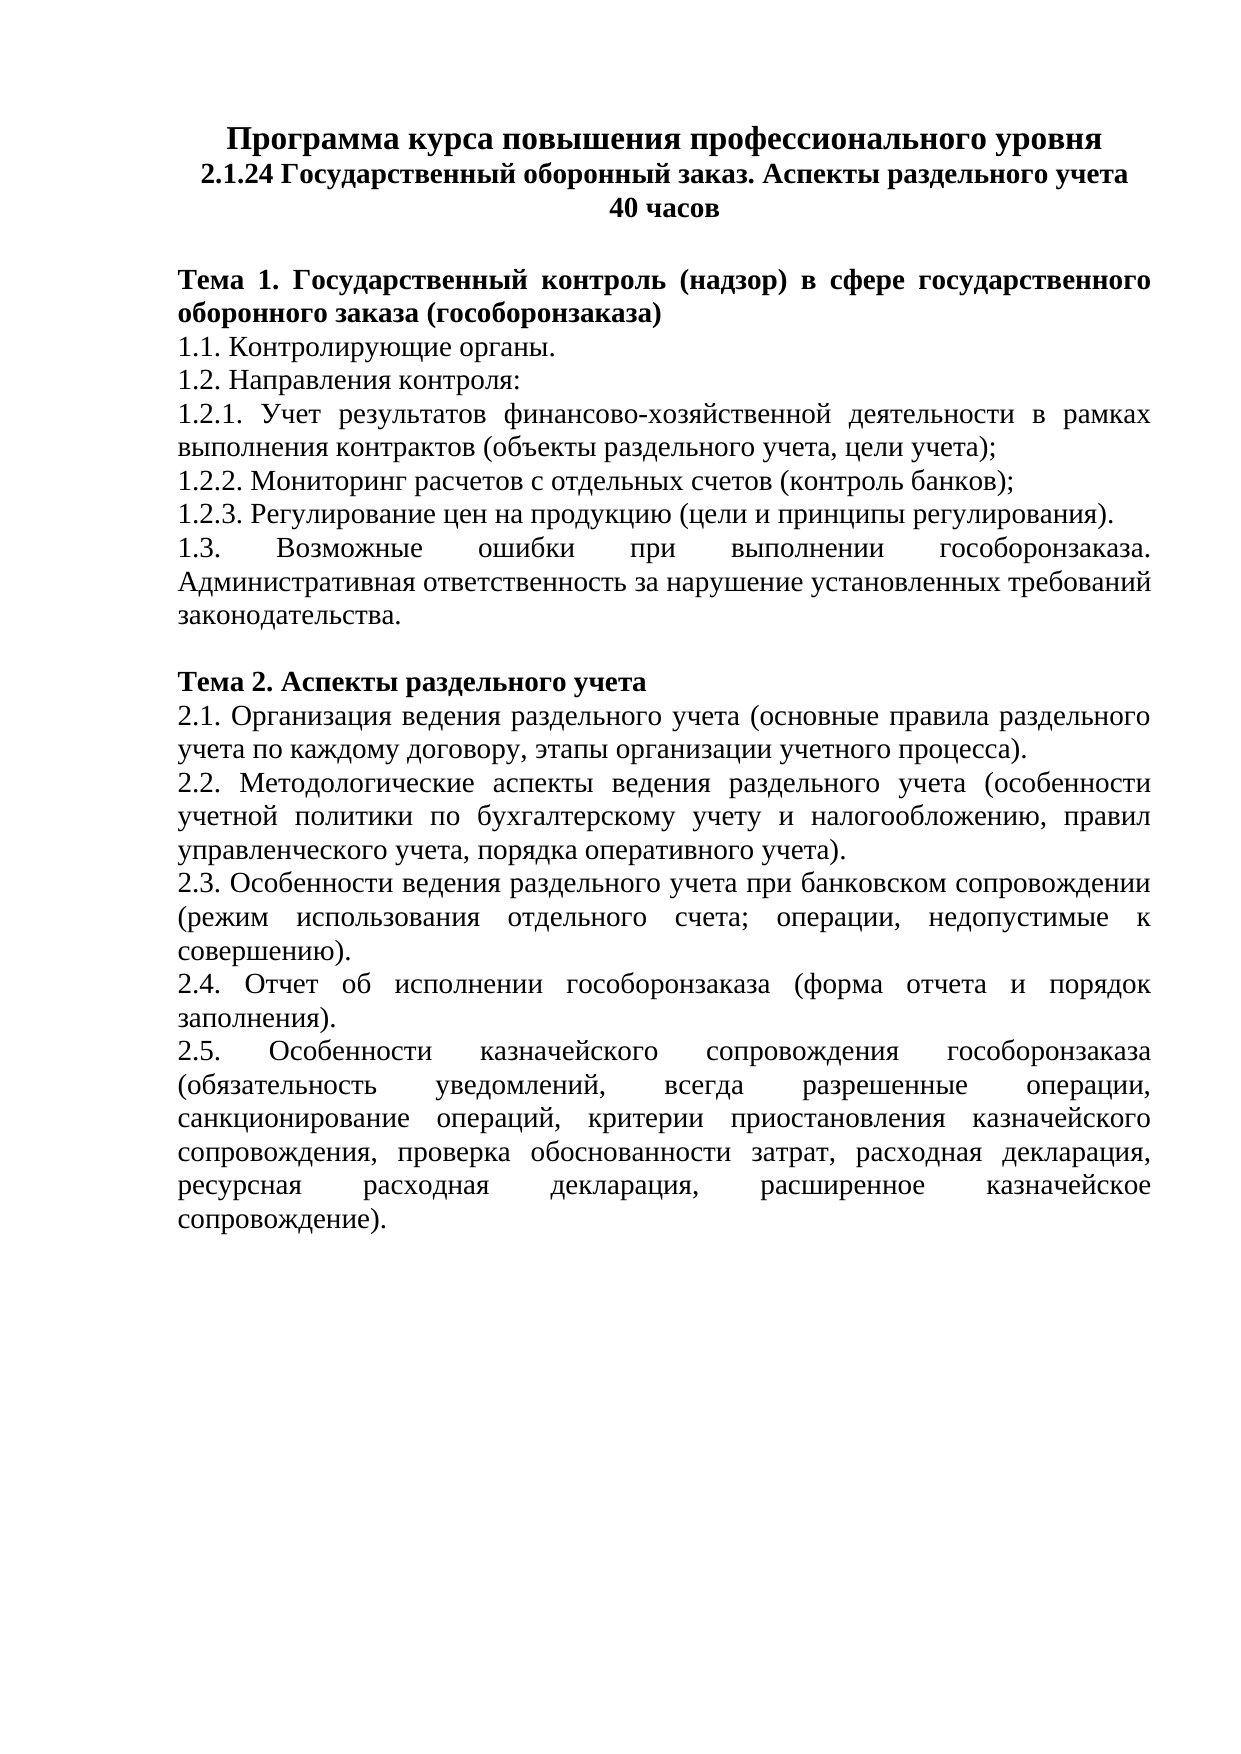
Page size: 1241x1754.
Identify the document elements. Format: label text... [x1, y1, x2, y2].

text 2.2. Методологические аспекты ведения раздельного учета (особенности учетной политики по бухгалтерскому учету и налогообложению, правил управленческого учета, порядка оперативного учета). [177, 765, 1152, 866]
text Программа курса повышения профессионального уровня [177, 118, 1152, 156]
text Тема 1. Государственный контроль (надзор) в сфере государственного оборонного заказа (гособоронзаказа) [177, 262, 1152, 329]
text 2.3. Особенности ведения раздельного учета при банковском сопровождении (режим использования отдельного счета; операции, недопустимые к совершению). [177, 866, 1152, 966]
text 2.1. Организация ведения раздельного учета (основные правила раздельного учета по каждому договору, этапы организации учетного процесса). [177, 698, 1152, 765]
text 1.2.3. Регулирование цен на продукцию (цели и принципы регулирования). [177, 497, 1152, 530]
text 1.3. Возможные ошибки при выполнении гособоронзаказа. Административная ответственность за нарушение установленных требований законодательства. [177, 530, 1152, 631]
text 1.2.2. Мониторинг расчетов с отдельных счетов (контроль банков); [177, 463, 1152, 497]
text 1.2. Направления контроля: [177, 362, 1152, 396]
text 2.1.24 Государственный оборонный заказ. Аспекты раздельного учета [177, 156, 1152, 190]
text 1.2.1. Учет результатов финансово-хозяйственной деятельности в рамках выполнения контрактов (объекты раздельного учета, цели учета); [177, 396, 1152, 463]
text 2.4. Отчет об исполнении гособоронзаказа (форма отчета и порядок заполнения). [177, 966, 1152, 1033]
text 2.5. Особенности казначейского сопровождения гособоронзаказа (обязательность уведомлений, всегда разрешенные операции, санкционирование операций, критерии приостановления казначейского сопровождения, проверка обоснованности затрат, расходная декларация, ресурсная расходная декларация, расширенное казначейское сопровождение). [177, 1033, 1152, 1234]
text 1.1. Контролирующие органы. [177, 329, 1152, 362]
text Тема 2. Аспекты раздельного учета [177, 664, 1152, 698]
text 40 часов [177, 190, 1152, 223]
